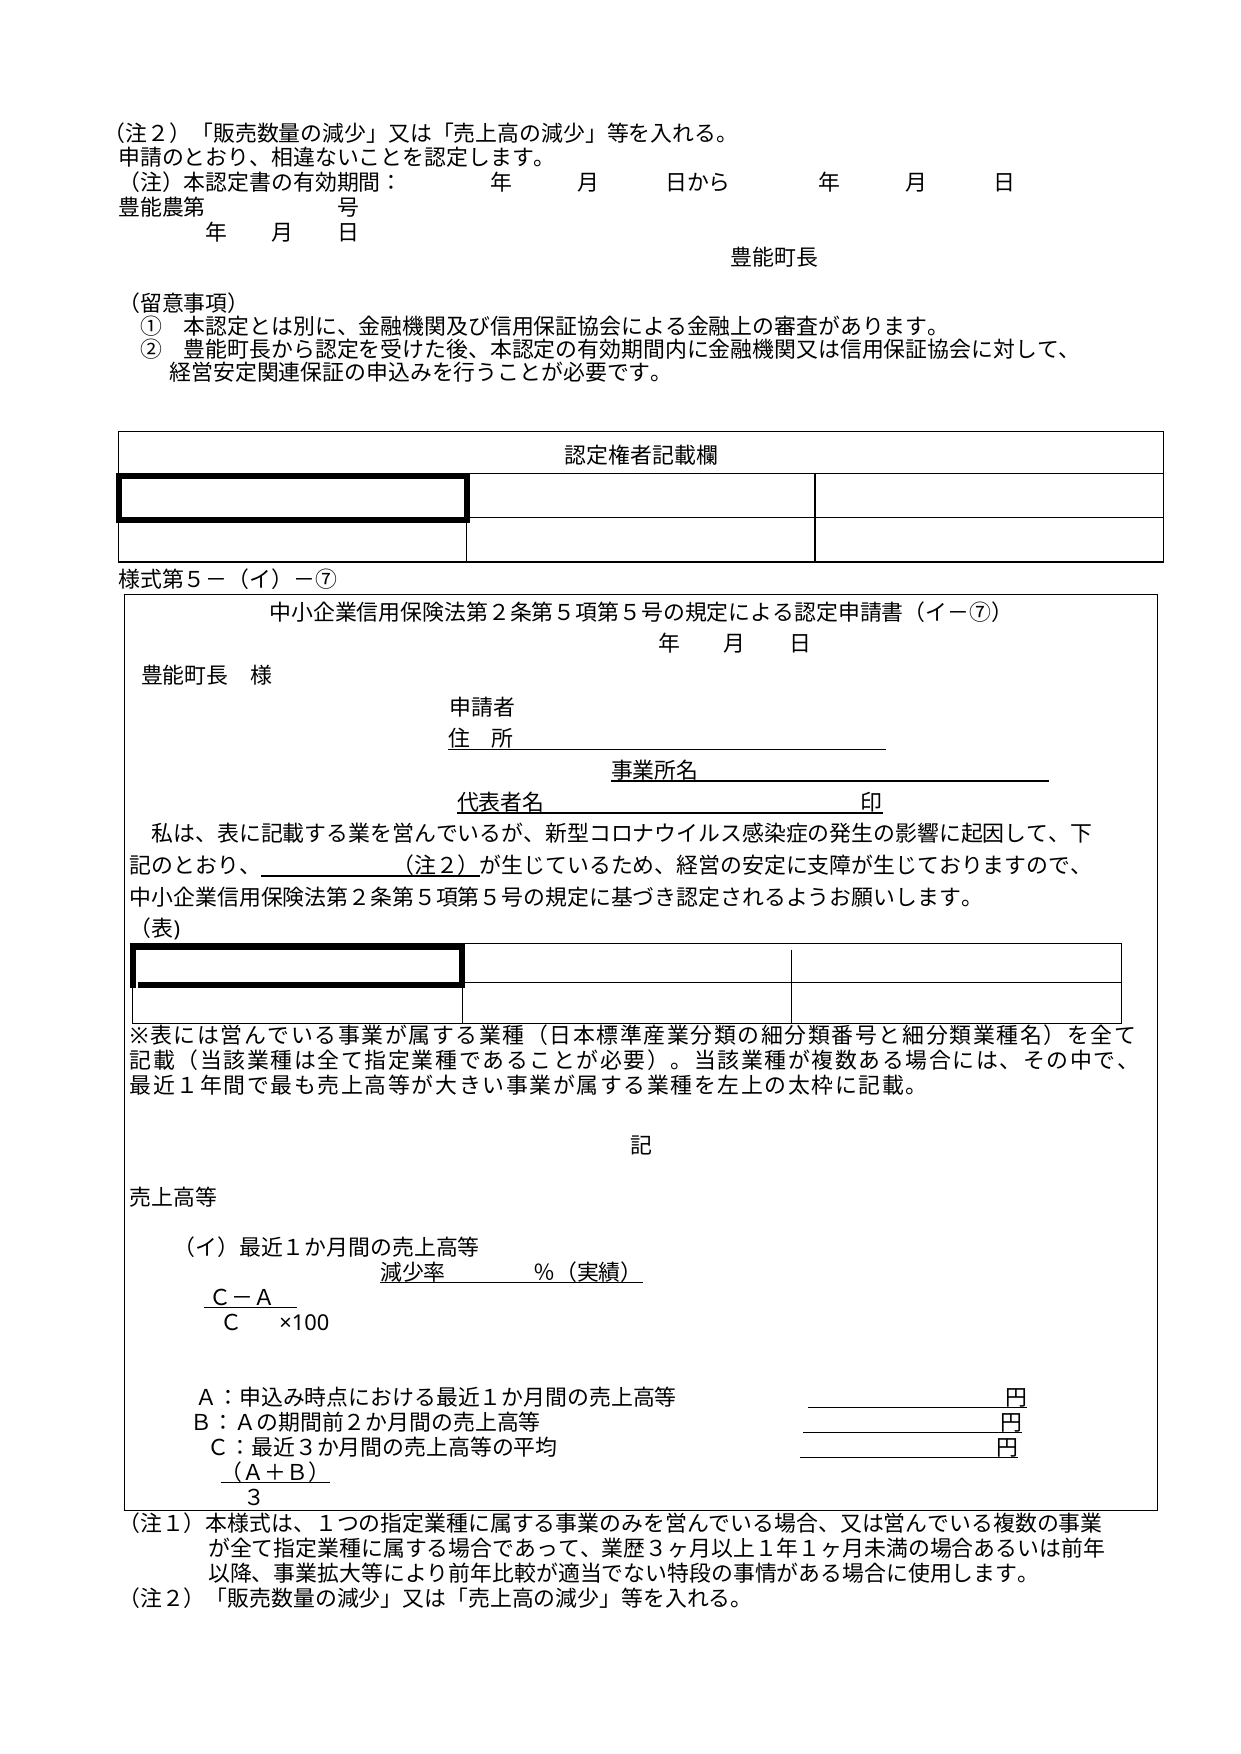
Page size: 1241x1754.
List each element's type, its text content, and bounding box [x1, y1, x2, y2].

table_header 認定権者記載欄 [119, 432, 1163, 473]
text 様式第５－（イ）－⑦ [118, 563, 1122, 594]
table_cell [816, 518, 1163, 561]
text ② 豊能町長から認定を受けた後、本認定の有効期間内に金融機関又は信用保証協会に対して、 経営安定関連保証の申込みを行うことが必要です。 [118, 339, 1122, 385]
text 申請のとおり、相違ないことを認定します。 [118, 146, 1122, 171]
table_cell [467, 518, 814, 561]
table_cell [816, 474, 1163, 517]
text （注１）本様式は、１つの指定業種に属する事業のみを営んでいる場合、又は営んでいる複数の事業が全て指定業種に属する場合であって、業歴３ヶ月以上１年１ヶ月未満の場合あるいは前年以降、事業拡大等により前年比較が適当でない特段の事情がある場合に使用します。 [118, 1511, 1122, 1586]
text （注２）「販売数量の減少」又は「売上高の減少」等を入れる。 [118, 1586, 1122, 1611]
text （注２）「販売数量の減少」又は「売上高の減少」等を入れる。 [104, 123, 1122, 146]
text 豊能農第 号 [118, 196, 1122, 221]
table_header 中小企業信用保険法第２条第５項第５号の規定による認定申請書（イ－⑦） 年 月 日 豊能町長 様 申請者 住 所 事業所名 代表者名 印 私は、表に記載する業を営んでいるが、新型コロナウイルス感染症の発生の影響に起因して、下記のとおり、 （注２）が生じているため、経営の安定に支障が生じておりますので、中小企業信用保険法第２条第５項第５号の規定に基づき認定されるようお願いします。 （表) ※表には営んでいる事業が属する業種（日本標準産業分類の細分類番号と細分類業種名）を全て記載（当該業種は全て指定業種であることが必要）。当該業種が複数ある場合には、その中で、最近１年間で最も売上高等が大きい事業が属する業種を左上の太枠に記載。 記 売上高等 （イ）最近１か月間の売上高等 減少率 ％（実績） Ｃ－Ａ Ｃ ×100 Ａ：申込み時点における最近１か月間の売上高等 円 Ｂ：Ａの期間前２か月間の売上高等 円 Ｃ：最近３か月間の売上高等の平均 円 （Ａ＋Ｂ） ３ [125, 595, 1157, 1510]
text ① 本認定とは別に、金融機関及び信用保証協会による金融上の審査があります。 [118, 316, 1122, 339]
text （留意事項） [118, 293, 1122, 316]
table_cell [470, 474, 814, 517]
text （注）本認定書の有効期間： 年 月 日から 年 月 日 [118, 171, 1122, 196]
text 年 月 日 [118, 221, 1122, 246]
table_cell [119, 523, 466, 561]
text 豊能町長 [129, 246, 1122, 271]
table_cell [122, 479, 464, 517]
